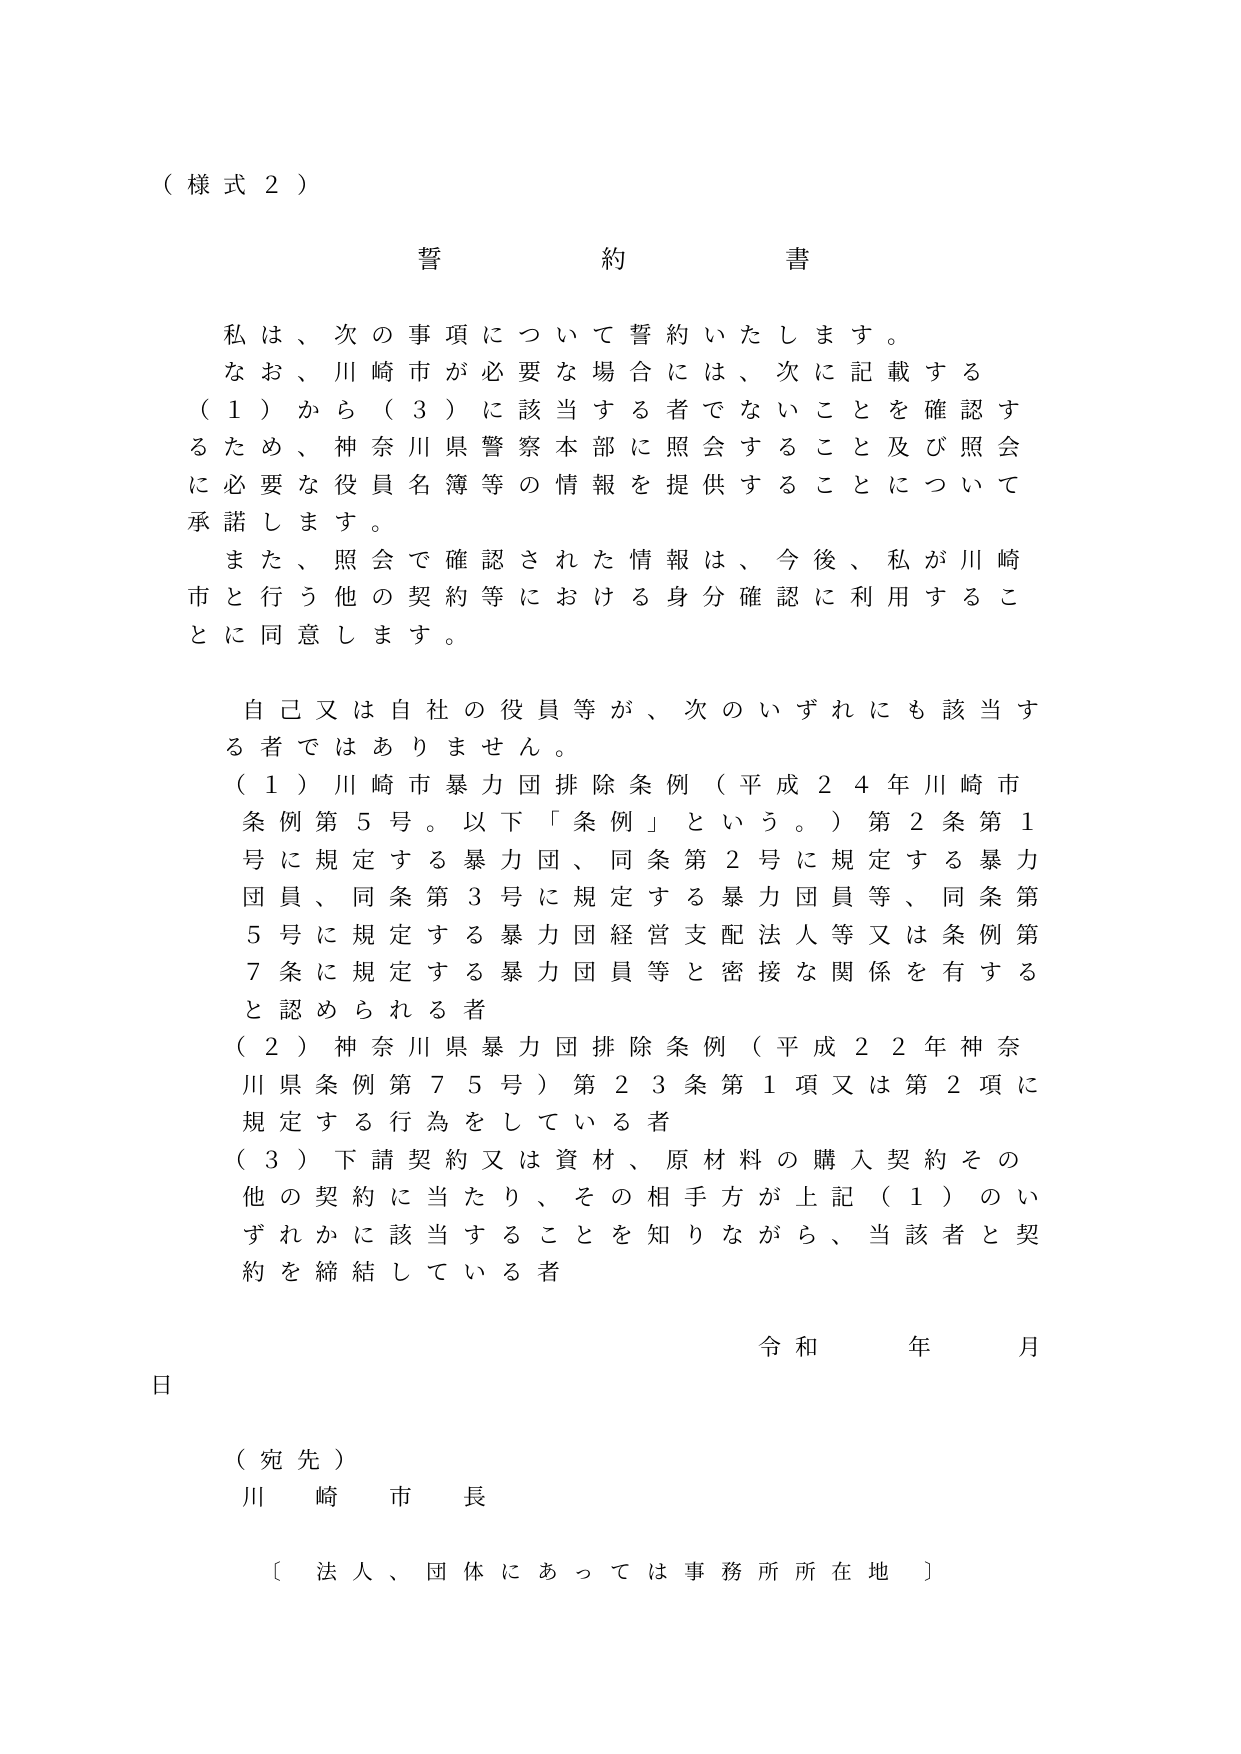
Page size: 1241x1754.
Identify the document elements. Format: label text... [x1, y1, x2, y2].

text （１）川崎市暴力団排除条例（平成２４年川崎市条例第５号。以下「条例」という。）第２条第１号に規定する暴力団、同条第２号に規定する暴力団員、同条第３号に規定する暴力団員等、同条第５号に規定する暴力団経営支配法人等又は条例第７条に規定する暴力団員等と密接な関係を有すると認められる者 [207, 764, 1056, 1027]
text 自己又は自社の役員等が、次のいずれにも該当する者ではありません。 [207, 689, 1056, 764]
text （３）下請契約又は資材、原材料の購入契約その他の契約に当たり、その相手方が上記（１）のいずれかに該当することを知りながら、当該者と契約を締結している者 [207, 1139, 1056, 1289]
text また、照会で確認された情報は、今後、私が川崎市と行う他の契約等における身分確認に利用することに同意します。 [184, 539, 1056, 652]
text 令和 年 月 日 [150, 1327, 1090, 1402]
text 誓 約 書 [150, 239, 1090, 277]
text 私は、次の事項について誓約いたします。 [184, 314, 1056, 352]
text 川 崎 市 長 [150, 1477, 1090, 1514]
text （宛先） [150, 1439, 1090, 1477]
text （２）神奈川県暴力団排除条例（平成２２年神奈川県条例第７５号）第２３条第１項又は第２項に規定する行為をしている者 [207, 1027, 1056, 1139]
text （様式２） [150, 164, 1090, 202]
text なお、川崎市が必要な場合には、次に記載する（１）から（３）に該当する者でないことを確認するため、神奈川県警察本部に照会すること及び照会に必要な役員名簿等の情報を提供することについて承諾します。 [184, 352, 1056, 539]
text 〔 法人、団体にあっては事務所所在地 〕 [150, 1552, 1090, 1589]
